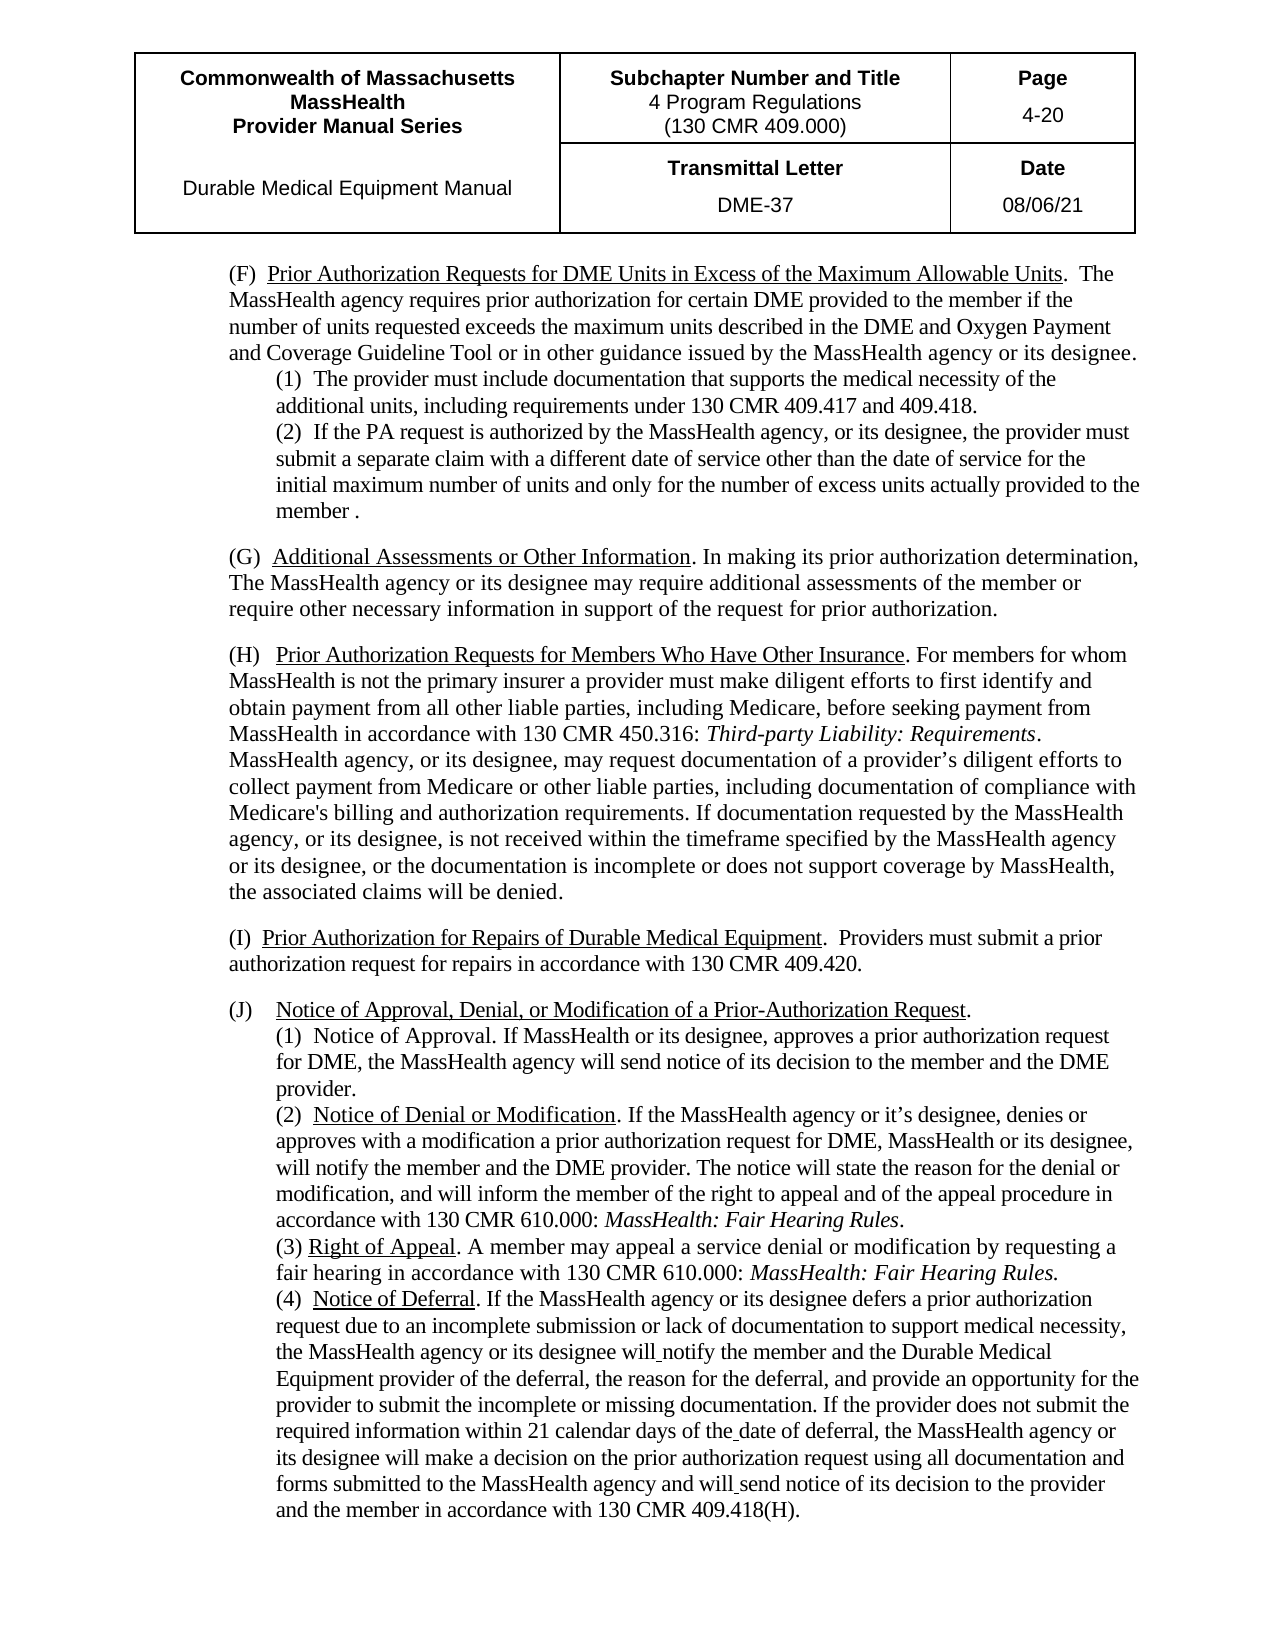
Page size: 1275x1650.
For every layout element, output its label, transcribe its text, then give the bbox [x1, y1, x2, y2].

text (1) Notice of Approval. If MassHealth or its designee, approves a prior authorization request for DME, the MassHealth agency will send notice of its decision to the member and the DME provider. [276, 1022, 1140, 1101]
text (G) Additional Assessments or Other Information. In making its prior authorization determination, The MassHealth agency or its designee may require additional assessments of the member or require other necessary information in support of the request for prior authorization. [229, 543, 1140, 622]
table_cell Transmittal Letter DME-37 [561, 144, 950, 232]
text (2) If the PA request is authorized by the MassHealth agency, or its designee, the provider must submit a separate claim with a different date of service other than the date of service for the initial maximum number of units and only for the number of excess units actually provided to the member . [135, 418, 1140, 524]
table_cell Date 08/06/21 [951, 144, 1134, 232]
text (2) Notice of Denial or Modification. If the MassHealth agency or it’s designee, denies or approves with a modification a prior authorization request for DME, MassHealth or its designee, will notify the member and the DME provider. The notice will state the reason for the denial or modification, and will inform the member of the right to appeal and of the appeal procedure in accordance with 130 CMR 610.000: MassHealth: Fair Hearing Rules. [135, 1101, 1140, 1233]
text (F) Prior Authorization Requests for DME Units in Excess of the Maximum Allowable Units. The MassHealth agency requires prior authorization for certain DME provided to the member if the number of units requested exceeds the maximum units described in the DME and Oxygen Payment and Coverage Guideline Tool or in other guidance issued by the MassHealth agency or its designee. [135, 260, 1140, 366]
text (H) Prior Authorization Requests for Members Who Have Other Insurance. For members for whom MassHealth is not the primary insurer a provider must make diligent efforts to first identify and obtain payment from all other liable parties, including Medicare, before seeking payment from MassHealth in accordance with 130 CMR 450.316: Third-party Liability: Requirements. MassHealth agency, or its designee, may request documentation of a provider’s diligent efforts to collect payment from Medicare or other liable parties, including documentation of compliance with Medicare's billing and authorization requirements. If documentation requested by the MassHealth agency, or its designee, is not received within the timeframe specified by the MassHealth agency or its designee, or the documentation is incomplete or does not support coverage by MassHealth, the associated claims will be denied. [135, 641, 1140, 904]
text (3) Right of Appeal. A member may appeal a service denial or modification by requesting a fair hearing in accordance with 130 CMR 610.000: MassHealth: Fair Hearing Rules. [276, 1233, 1140, 1286]
text (1) The provider must include documentation that supports the medical necessity of the additional units, including requirements under 130 CMR 409.417 and 409.418. [135, 366, 1140, 418]
table_header Page 4-20 [951, 54, 1134, 142]
table_cell Durable Medical Equipment Manual [136, 142, 559, 232]
text (4) Notice of Deferral. If the MassHealth agency or its designee defers a prior authorization request due to an incomplete submission or lack of documentation to support medical necessity, the MassHealth agency or its designee will notify the member and the Durable Medical Equipment provider of the deferral, the reason for the deferral, and provide an opportunity for the provider to submit the incomplete or missing documentation. If the provider does not submit the required information within 21 calendar days of the date of deferral, the MassHealth agency or its designee will make a decision on the prior authorization request using all documentation and forms submitted to the MassHealth agency and will send notice of its decision to the provider and the member in accordance with 130 CMR 409.418(H). [135, 1286, 1140, 1523]
text (J) Notice of Approval, Denial, or Modification of a Prior-Authorization Request. [135, 996, 1140, 1022]
table_header Commonwealth of Massachusetts MassHealth Provider Manual Series [136, 54, 559, 142]
text (I) Prior Authorization for Repairs of Durable Medical Equipment. Providers must submit a prior authorization request for repairs in accordance with 130 CMR 409.420. [135, 924, 1140, 976]
table_header Subchapter Number and Title 4 Program Regulations (130 CMR 409.000) [561, 54, 950, 142]
